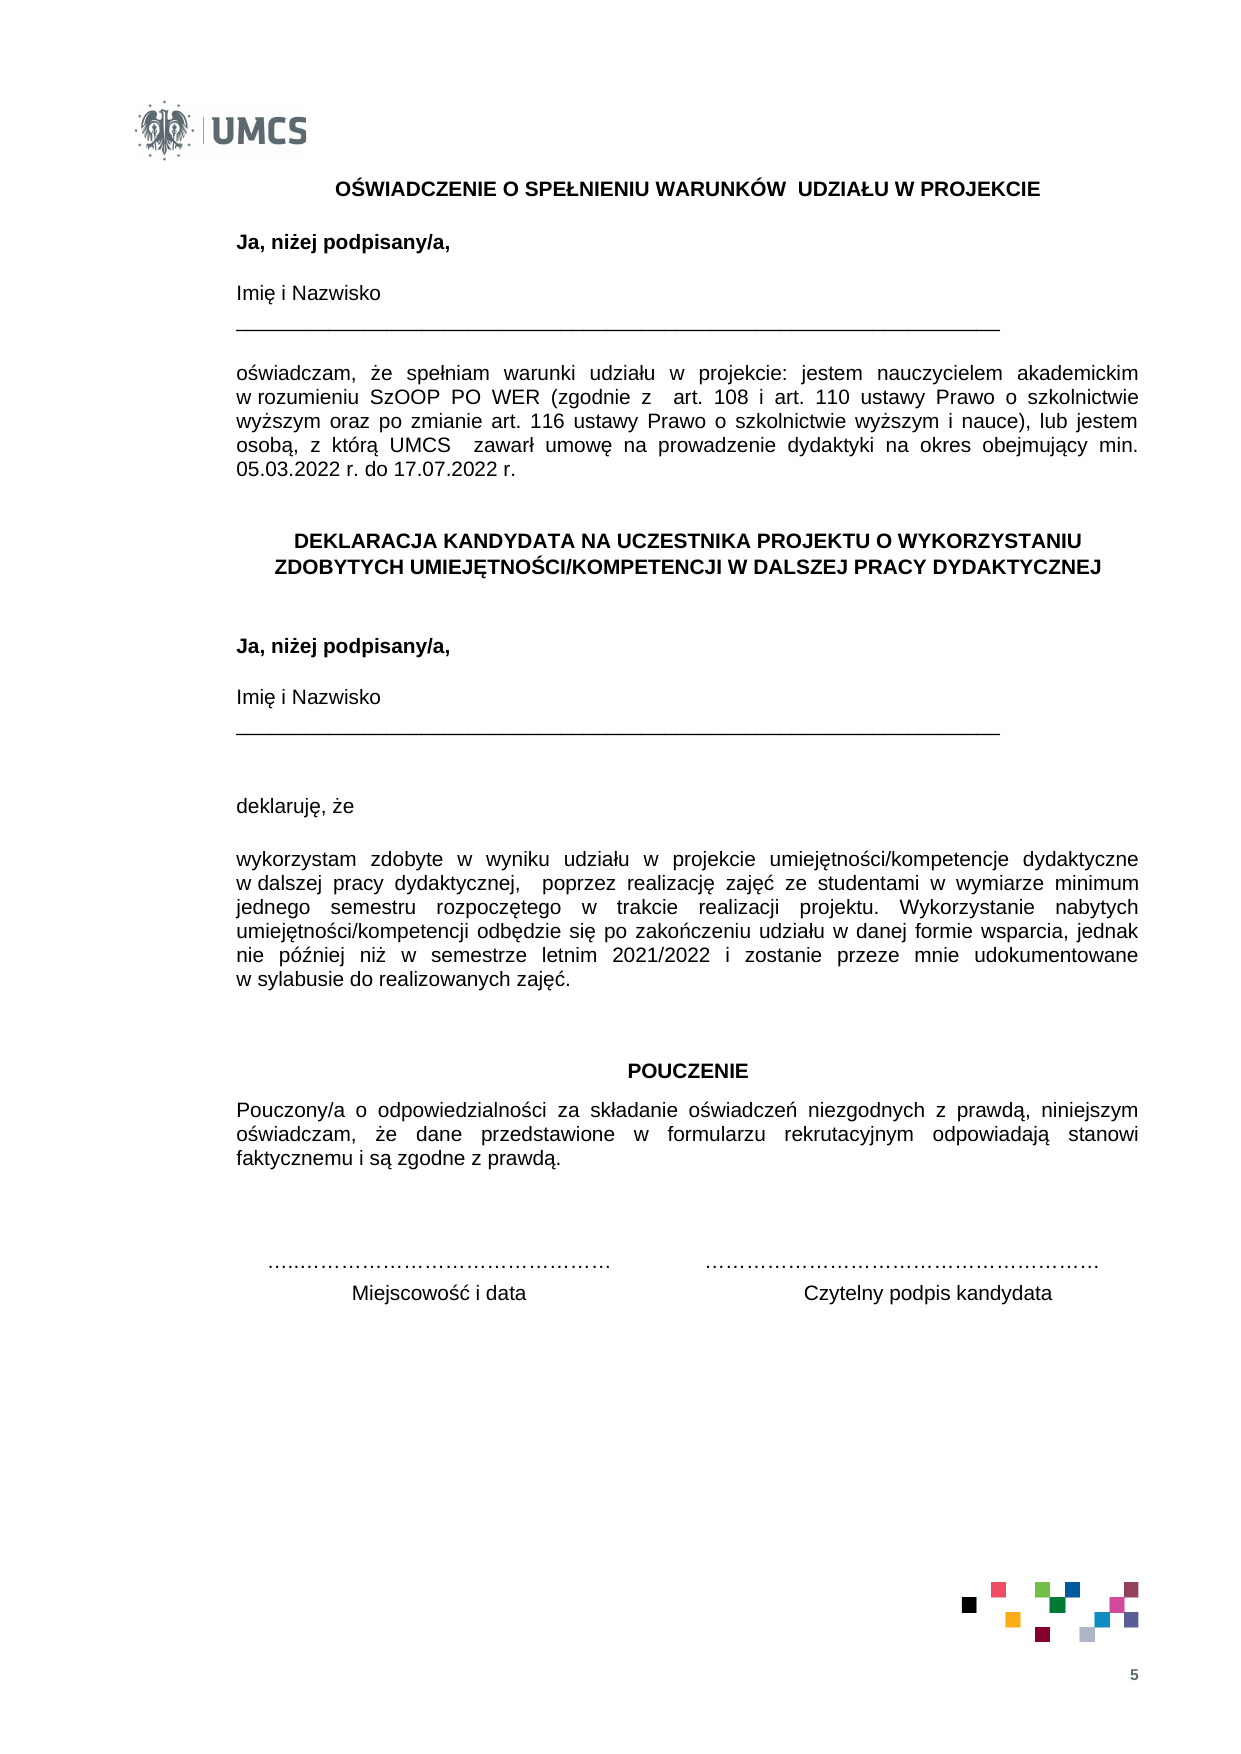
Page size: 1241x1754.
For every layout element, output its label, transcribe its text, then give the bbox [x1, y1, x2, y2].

table_header Imię i Nazwisko __________________________________________________________________ [225, 281, 1151, 334]
text oświadczam, że spełniam warunki udziału w projekcie: jestem nauczycielem akademickim w rozumieniu SzOOP PO WER (zgodnie z art. 108 i art. 110 ustawy Prawo o szkolnictwie wyższym oraz po zmianie art. 116 ustawy Prawo o szkolnictwie wyższym i nauce), lub jestem osobą, z którą UMCS zawarł umowę na prowadzenie dydaktyki na okres obejmujący min. 05.03.2022 r. do 17.07.2022 r. [236, 361, 1140, 481]
text POUCZENIE [236, 1059, 1140, 1083]
table_header Imię i Nazwisko __________________________________________________________________ [225, 685, 1151, 738]
text OŚWIADCZENIE O SPEŁNIENIU WARUNKÓW UDZIAŁU W PROJEKCIE [236, 177, 1140, 201]
table_header ………………………………………………… Czytelny podpis kandydata [653, 1249, 1151, 1314]
text wykorzystam zdobyte w wyniku udziału w projekcie umiejętności/kompetencje dydaktyczne w dalszej pracy dydaktycznej, poprzez realizację zajęć ze studentami w wymiarze minimum jednego semestru rozpoczętego w trakcie realizacji projektu. Wykorzystanie nabytych umiejętności/kompetencji odbędzie się po zakończeniu udziału w danej formie wsparcia, jednak nie później niż w semestrze letnim 2021/2022 i zostanie przeze mnie udokumentowane w sylabusie do realizowanych zajęć. [236, 847, 1140, 991]
text Ja, niżej podpisany/a, [192, 230, 1140, 254]
text DEKLARACJA KANDYDATA NA UCZESTNIKA PROJEKTU O WYKORZYSTANIU ZDOBYTYCH UMIEJĘTNOŚCI/KOMPETENCJI W DALSZEJ PRACY DYDAKTYCZNEJ [236, 528, 1140, 579]
picture [961, 1582, 1139, 1642]
text Ja, niżej podpisany/a, [192, 634, 1140, 658]
text deklaruję, że [236, 794, 1140, 818]
table_header …..……………………………………… Miejscowość i data [225, 1249, 653, 1314]
text Pouczony/a o odpowiedzialności za składanie oświadczeń niezgodnych z prawdą, niniejszym oświadczam, że dane przedstawione w formularzu rekrutacyjnym odpowiadają stanowi faktycznemu i są zgodne z prawdą. [236, 1098, 1140, 1169]
picture [134, 100, 307, 161]
